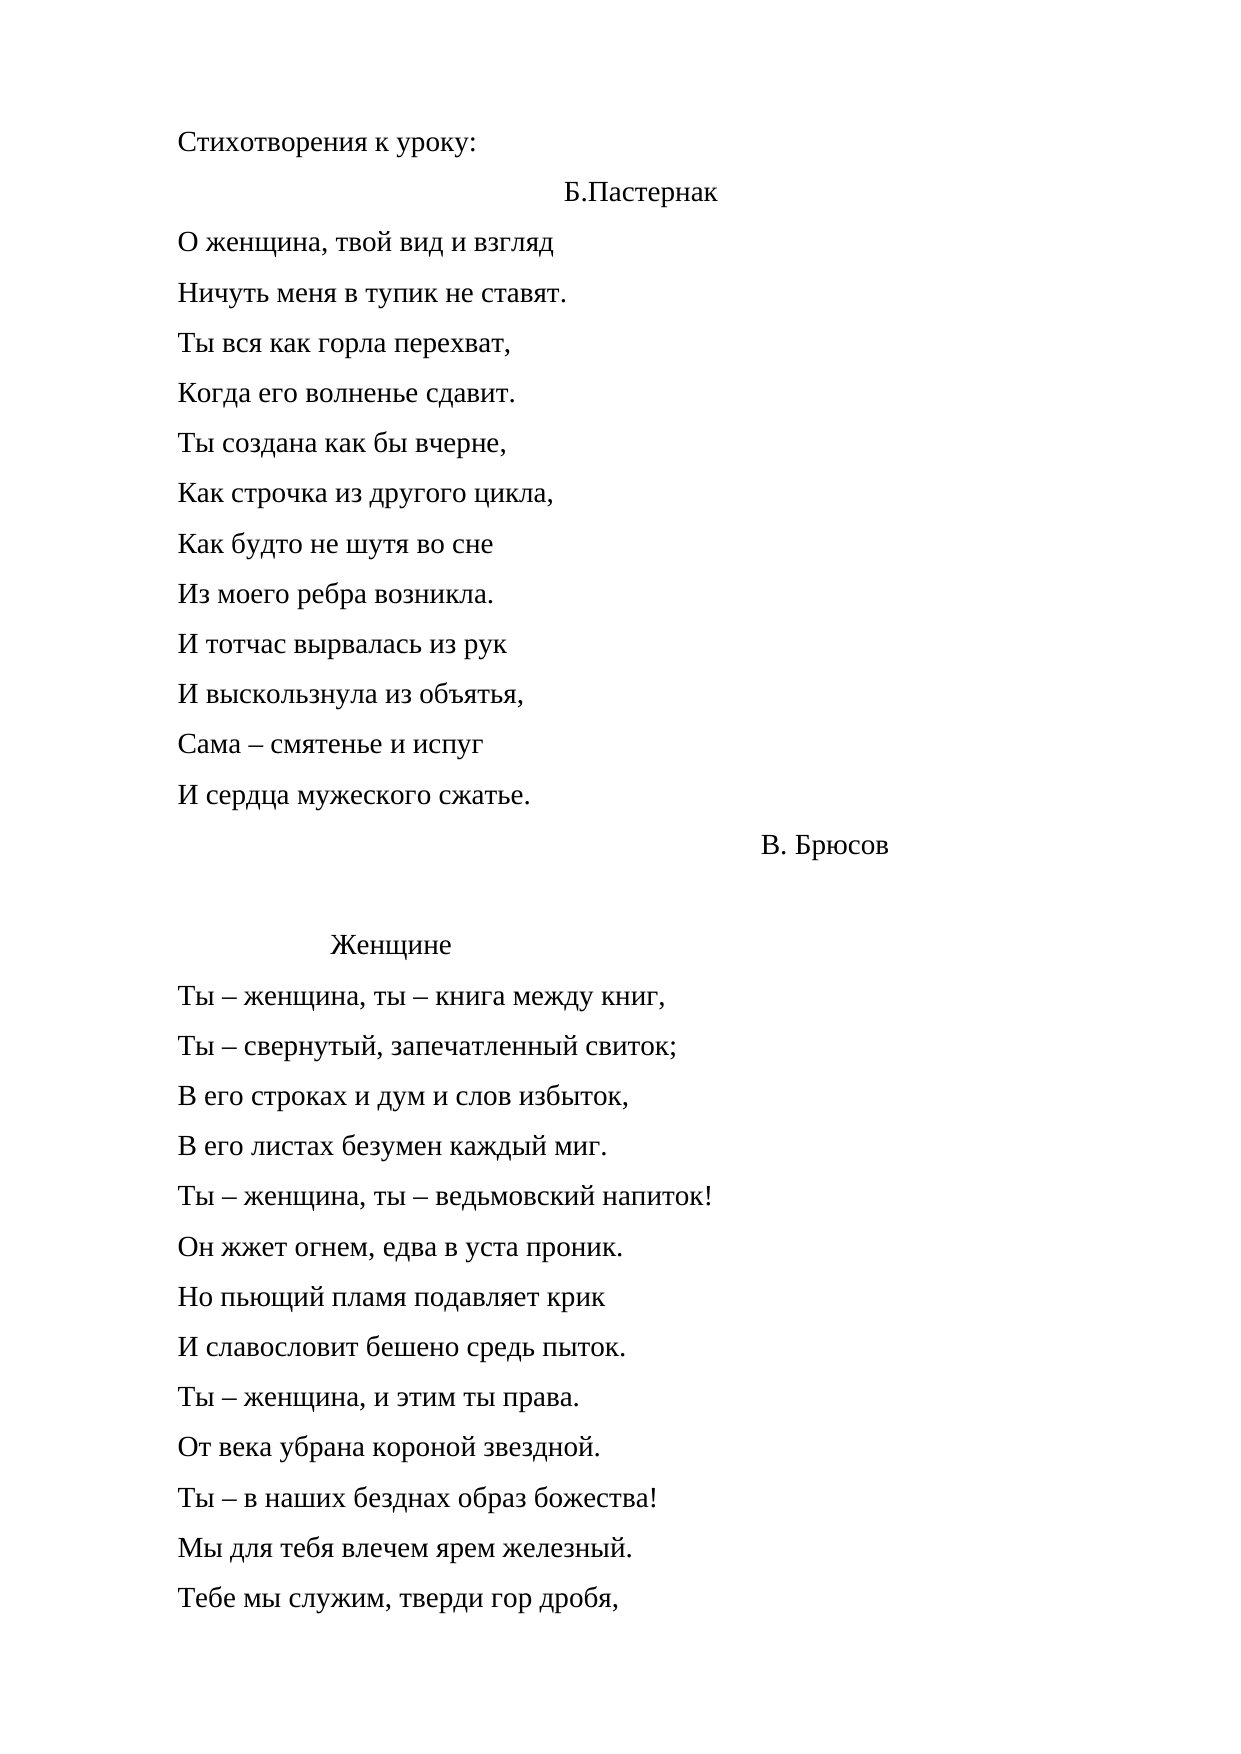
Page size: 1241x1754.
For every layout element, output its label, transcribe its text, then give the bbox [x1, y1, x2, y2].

text Б.Пастернак [177, 174, 1152, 208]
text Ты – в наших безднах образ божества! [177, 1480, 1152, 1513]
text И сердца мужеского сжатье. [177, 777, 1152, 810]
text В. Брюсов [177, 827, 1152, 861]
text Ты – женщина, и этим ты права. [177, 1379, 1152, 1413]
text Мы для тебя влечем ярем железный. [177, 1530, 1152, 1563]
text Женщине [177, 927, 1152, 961]
text Стихотворения к уроку: [177, 124, 1152, 158]
text Из моего ребра возникла. [177, 576, 1152, 609]
text Он жжет огнем, едва в уста проник. [177, 1229, 1152, 1262]
text Ты создана как бы вчерне, [177, 425, 1152, 459]
text Когда его волненье сдавит. [177, 375, 1152, 409]
text Как строчка из другого цикла, [177, 476, 1152, 509]
text Ты – свернутый, запечатленный свиток; [177, 1028, 1152, 1061]
text Но пьющий пламя подавляет крик [177, 1279, 1152, 1312]
text И славословит бешено средь пыток. [177, 1329, 1152, 1363]
text В его листах безумен каждый миг. [177, 1128, 1152, 1162]
text Тебе мы служим, тверди гор дробя, [177, 1580, 1152, 1614]
text И выскользнула из объятья, [177, 676, 1152, 710]
text Сама – смятенье и испуг [177, 727, 1152, 760]
text Ничуть меня в тупик не ставят. [177, 275, 1152, 308]
text Ты вся как горла перехват, [177, 325, 1152, 358]
text В его строках и дум и слов избыток, [177, 1078, 1152, 1112]
text Ты – женщина, ты – книга между книг, [177, 978, 1152, 1011]
text Ты – женщина, ты – ведьмовский напиток! [177, 1178, 1152, 1212]
text И тотчас вырвалась из рук [177, 626, 1152, 660]
text О женщина, твой вид и взгляд [177, 224, 1152, 258]
text От века убрана короной звездной. [177, 1429, 1152, 1463]
text Как будто не шутя во сне [177, 526, 1152, 559]
